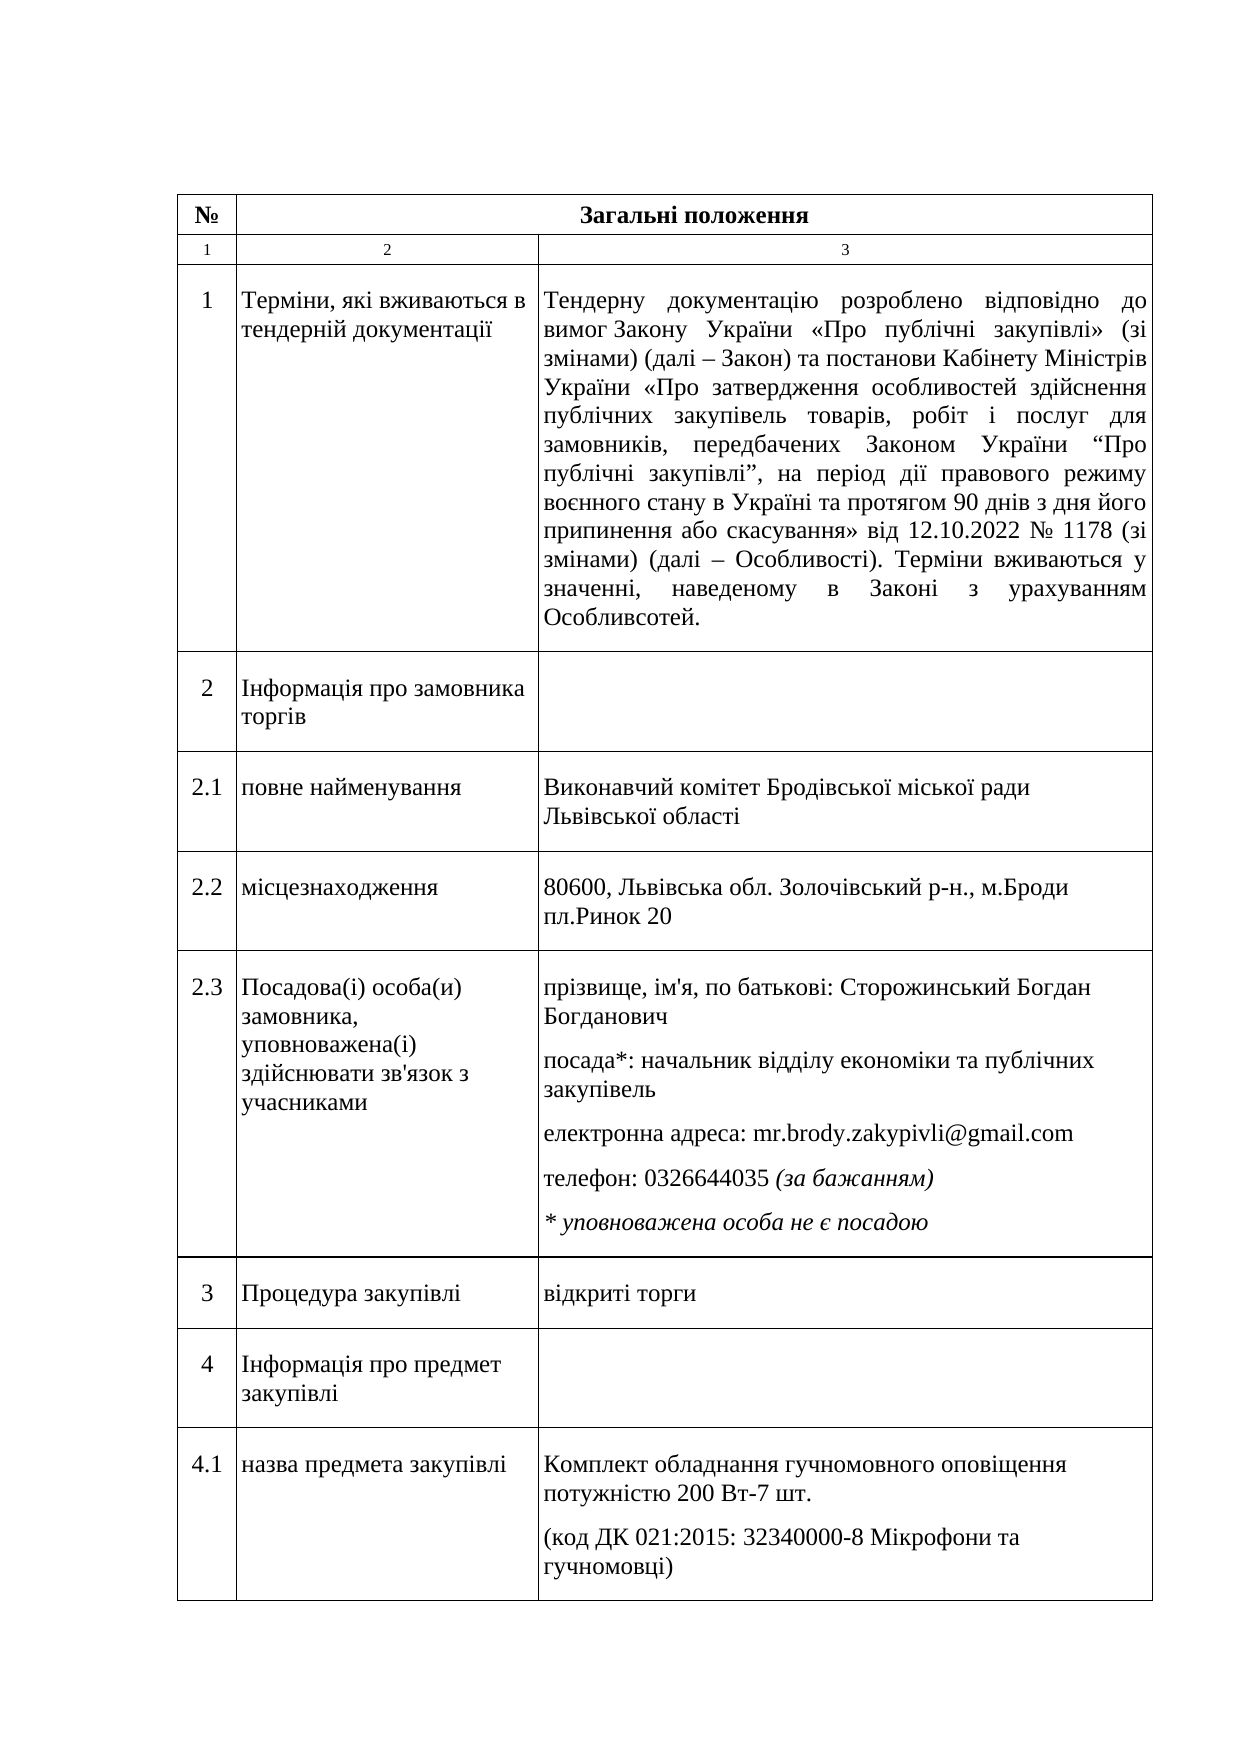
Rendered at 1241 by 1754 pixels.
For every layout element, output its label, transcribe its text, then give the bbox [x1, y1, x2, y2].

table_cell 2 [237, 235, 538, 264]
table_cell місцезнаходження [237, 852, 538, 950]
table_cell Комплект обладнання гучномовного оповіщення потужністю 200 Вт-7 шт. (код ДК 021:2015: 32340000-8 Мікрофони та гучномовці) [539, 1428, 1152, 1600]
table_cell Терміни, які вживаються в тендерній документації [237, 265, 538, 651]
table_header № [178, 195, 236, 233]
table_cell 1 [178, 265, 236, 651]
table_header Загальні положення [237, 195, 1152, 233]
table_cell Тендерну документацію розроблено відповідно до вимог Закону України «Про публічні закупівлі» (зі змінами) (далі – Закон) та постанови Кабінету Міністрів України «Про затвердження особливостей здійснення публічних закупівель товарів, робіт і послуг для замовників, передбачених Законом України “Про публічні закупівлі”, на період дії правового режиму воєнного стану в Україні та протягом 90 днів з дня його припинення або скасування» від 12.10.2022 № 1178 (зі змінами) (далі – Особливості). Терміни вживаються у значенні, наведеному в Законі з урахуванням Особливсотей. [539, 265, 1152, 651]
table_cell назва предмета закупівлі [237, 1428, 538, 1600]
table_cell 2.2 [178, 852, 236, 950]
table_cell відкриті торги [539, 1258, 1152, 1327]
table_cell [539, 1329, 1152, 1427]
table_cell 2.3 [178, 951, 236, 1256]
table_cell Інформація про замовника торгів [237, 652, 538, 751]
table_cell 3 [539, 235, 1152, 264]
table_cell Виконавчий комітет Бродівської міської ради Львівської області [539, 752, 1152, 851]
table_cell Посадова(і) особа(и) замовника, уповноважена(і) здійснювати зв'язок з учасниками [237, 951, 538, 1256]
table_cell Процедура закупівлі [237, 1258, 538, 1327]
table_cell 2 [178, 652, 236, 751]
table_cell 1 [178, 235, 236, 264]
table_cell повне найменування [237, 752, 538, 851]
table_cell 4.1 [178, 1428, 236, 1600]
table_cell 80600, Львівська обл. Золочівський р-н., м.Броди пл.Ринок 20 [539, 852, 1152, 950]
table_cell [539, 652, 1152, 751]
table_cell 3 [178, 1258, 236, 1327]
table_cell прізвище, ім'я, по батькові: Сторожинський Богдан Богданович посада*: начальник відділу економіки та публічних закупівель електронна адреса: mr.brody.zakypivli@gmail.com телефон: 0326644035 (за бажанням) * уповноважена особа не є посадою [539, 951, 1152, 1256]
table_cell 4 [178, 1329, 236, 1427]
table_cell 2.1 [178, 752, 236, 851]
table_cell Інформація про предмет закупівлі [237, 1329, 538, 1427]
